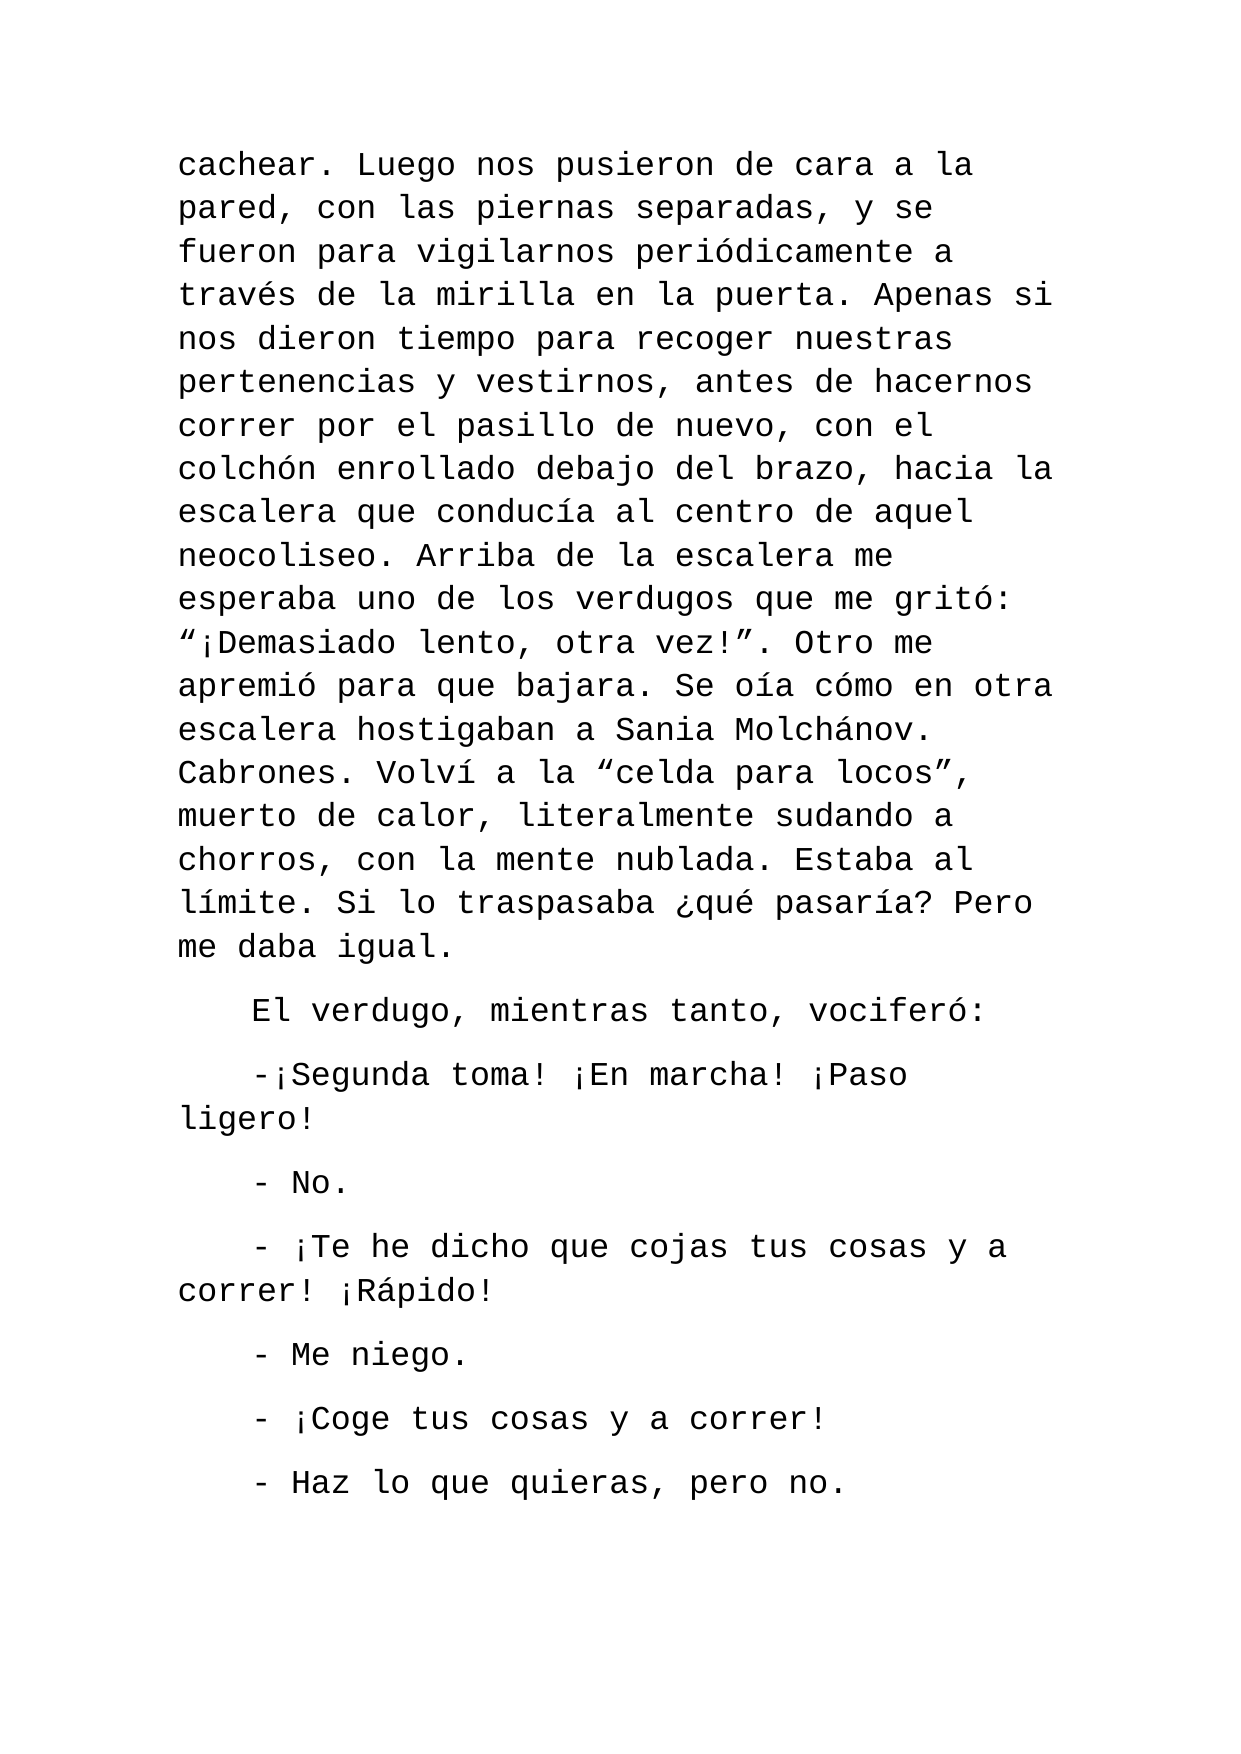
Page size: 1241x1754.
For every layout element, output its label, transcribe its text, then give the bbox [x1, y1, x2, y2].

text - ¡Te he dicho que cojas tus cosas y a correr! ¡Rápido! [177, 1230, 1063, 1311]
text El verdugo, mientras tanto, vociferó: [177, 994, 1063, 1032]
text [177, 148, 1063, 967]
text - Haz lo que quieras, pero no. [177, 1466, 1063, 1504]
text -¡Segunda toma! ¡En marcha! ¡Paso ligero! [177, 1058, 1063, 1139]
text - ¡Coge tus cosas y a correr! [177, 1402, 1063, 1440]
text - Me niego. [177, 1338, 1063, 1376]
text - No. [177, 1166, 1063, 1203]
